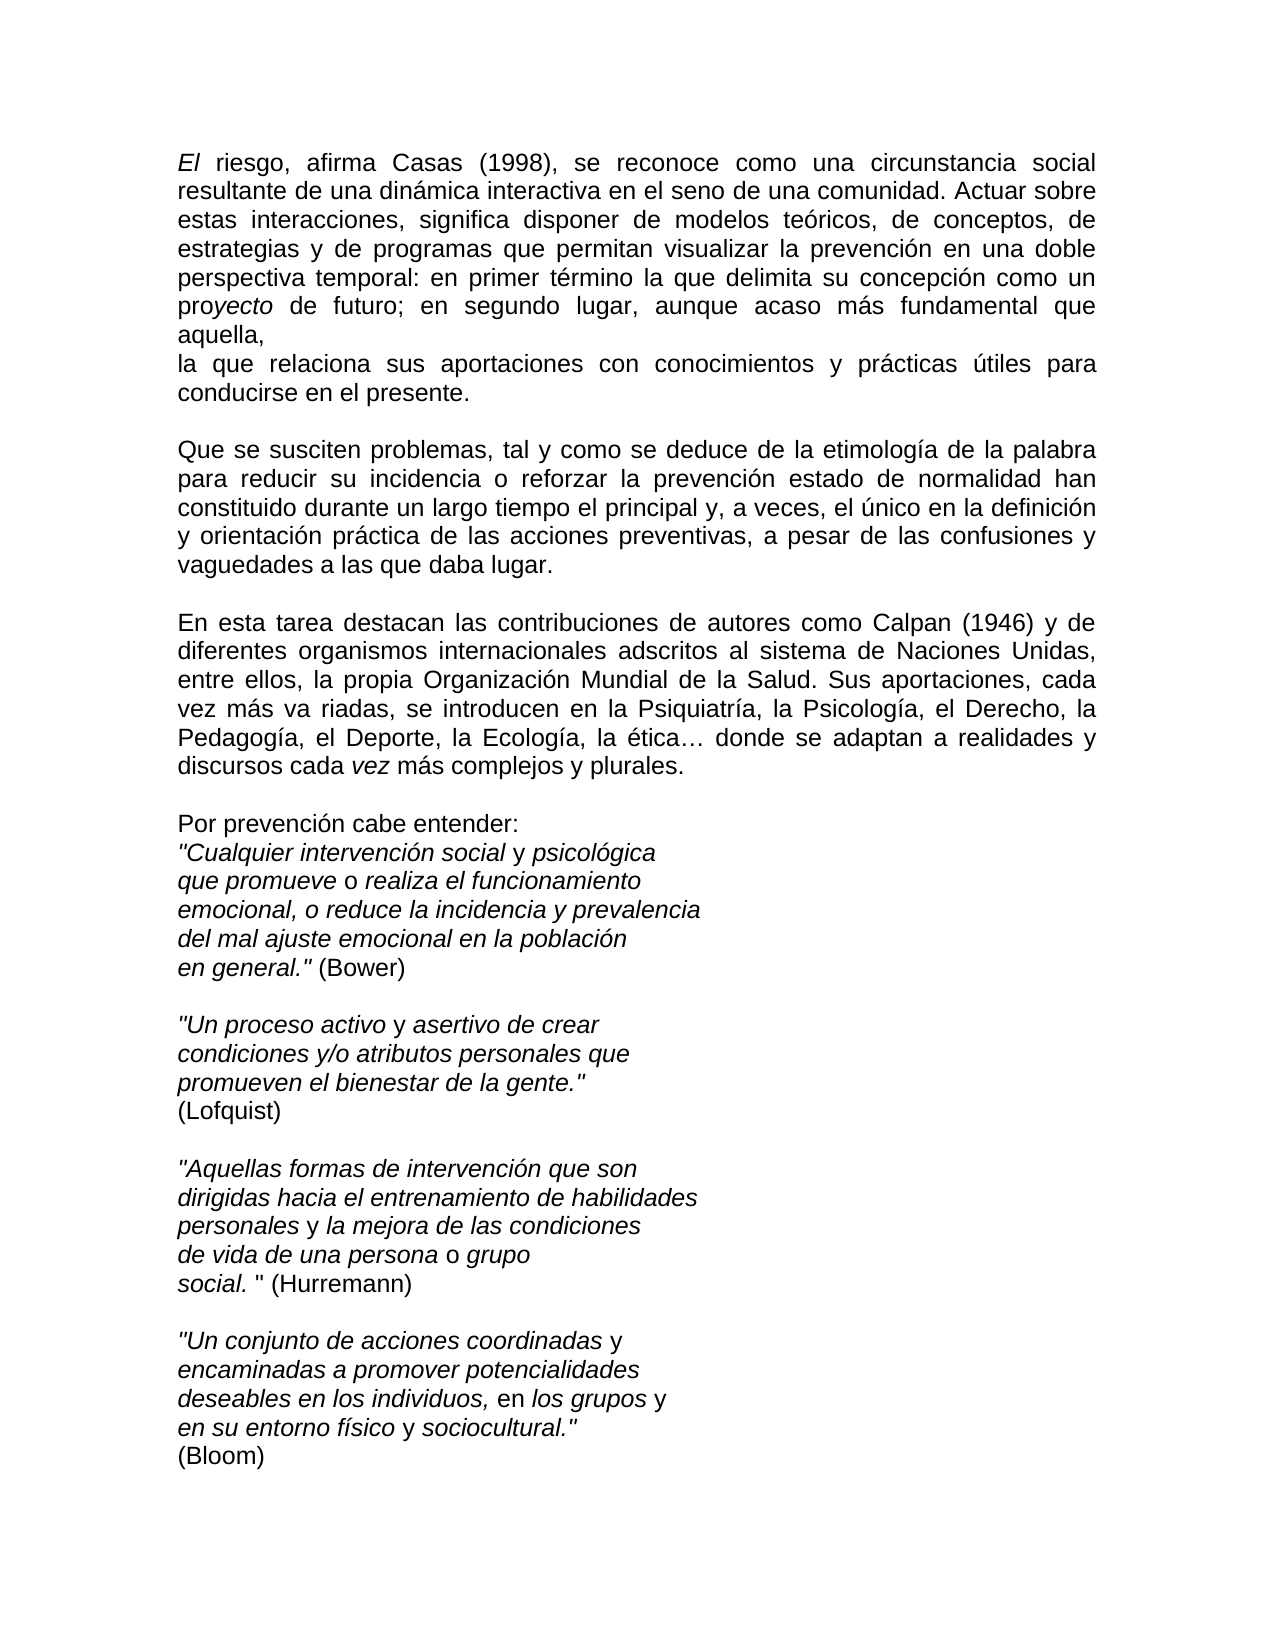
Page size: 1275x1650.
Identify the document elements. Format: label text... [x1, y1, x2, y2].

text condiciones y/o atributos personales que [177, 1039, 1098, 1068]
text "Un conjunto de acciones coordinadas y [177, 1326, 1098, 1355]
text deseables en los individuos, en los grupos y [177, 1384, 1098, 1413]
text El riesgo, afirma Casas (1998), se reconoce como una circunstancia social resultante de una dinámica interactiva en el seno de una comunidad. Actuar sobre estas interacciones, significa disponer de modelos teóricos, de conceptos, de estrategias y de programas que permitan visualizar la prevención en una doble perspectiva temporal: en primer término la que delimita su concepción como un proyecto de futuro; en segundo lugar, aunque acaso más fundamental que aquella, [177, 148, 1098, 349]
text del mal ajuste emocional en la población [177, 924, 1098, 953]
text "Cualquier intervención social y psicológica [177, 838, 1098, 866]
text En esta tarea destacan las contribuciones de autores como Calpan (1946) y de diferentes organismos internacionales adscritos al sistema de Naciones Unidas, entre ellos, la propia Organización Mundial de la Salud. Sus aportaciones, cada vez más va riadas, se introducen en la Psiquiatría, la Psicología, el Derecho, la Pedagogía, el Deporte, la Ecología, la ética… donde se adaptan a realidades y discursos cada vez más complejos y plurales. [177, 608, 1098, 780]
text (Lofquist) [177, 1096, 1098, 1125]
text la que relaciona sus aportaciones con conocimientos y prácticas útiles para conducirse en el presente. [177, 349, 1098, 406]
text emocional, o reduce la incidencia y prevalencia [177, 895, 1098, 924]
text encaminadas a promover potencialidades [177, 1355, 1098, 1384]
text "Un proceso activo y asertivo de crear [177, 1010, 1098, 1039]
text Que se susciten problemas, tal y como se deduce de la etimología de la palabra para reducir su incidencia o reforzar la prevención estado de normalidad han constituido durante un largo tiempo el principal y, a veces, el único en la definición y orientación práctica de las acciones preventivas, a pesar de las confusiones y vaguedades a las que daba lugar. [177, 435, 1098, 579]
text que promueve o realiza el funcionamiento [177, 866, 1098, 895]
text dirigidas hacia el entrenamiento de habilidades [177, 1183, 1098, 1211]
text social. " (Hurremann) [177, 1269, 1098, 1298]
text en su entorno físico y sociocultural." [177, 1413, 1098, 1441]
text en general." (Bower) [177, 953, 1098, 981]
text Por prevención cabe entender: [177, 809, 1098, 838]
text "Aquellas formas de intervención que son [177, 1154, 1098, 1183]
text (Bloom) [177, 1441, 1098, 1470]
text de vida de una persona o grupo [177, 1240, 1098, 1269]
text promueven el bienestar de la gente." [177, 1068, 1098, 1096]
text personales y la mejora de las condiciones [177, 1211, 1098, 1240]
